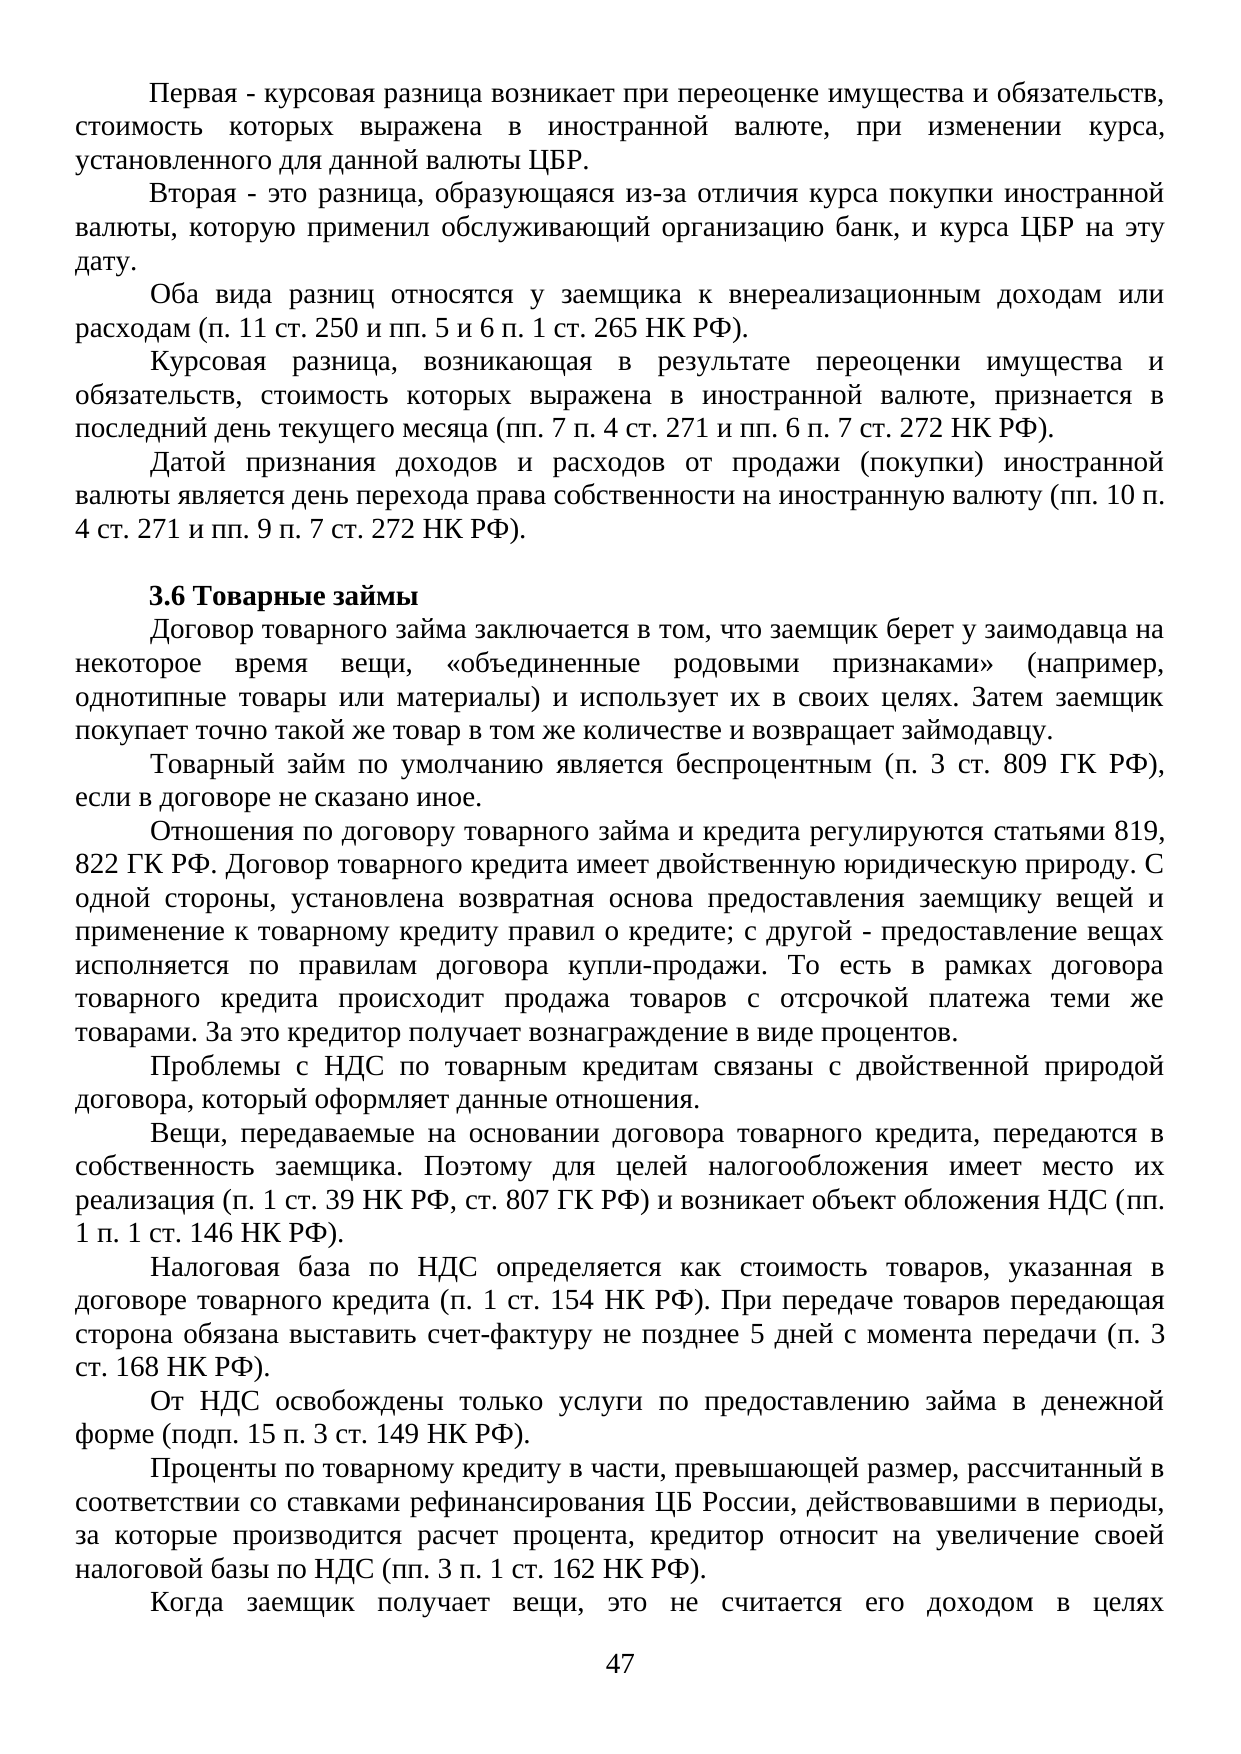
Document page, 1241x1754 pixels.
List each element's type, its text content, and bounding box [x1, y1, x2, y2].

text Курсовая разница, возникающая в результате переоценки имущества и обязательств, стоимость которых выражена в иностранной валюте, признается в последний день текущего месяца (пп. 7 п. 4 ст. 271 и пп. 6 п. 7 ст. 272 НК РФ). [75, 343, 1165, 444]
text Договор товарного займа заключается в том, что заемщик берет у заимодавца на некоторое время вещи, «объединенные родовыми признаками» (например, однотипные товары или материалы) и использует их в своих целях. Затем заемщик покупает точно такой же товар в том же количестве и возвращает займодавцу. [75, 612, 1165, 746]
text Датой признания доходов и расходов от продажи (покупки) иностранной валюты является день перехода права собственности на иностранную валюту (пп. 10 п. 4 ст. 271 и пп. 9 п. 7 ст. 272 НК РФ). [75, 444, 1165, 544]
text Отношения по договору товарного займа и кредита регулируются статьями 819, 822 ГК РФ. Договор товарного кредита имеет двойственную юридическую природу. С одной стороны, установлена возвратная основа предоставления заемщику вещей и применение к товарному кредиту правил о кредите; с другой - предоставление вещах исполняется по правилам договора купли-продажи. То есть в рамках договора товарного кредита происходит продажа товаров с отсрочкой платежа теми же товарами. За это кредитор получает вознаграждение в виде процентов. [75, 813, 1165, 1048]
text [75, 1584, 1165, 1618]
text Вторая - это разница, образующаяся из-за отличия курса покупки иностранной валюты, которую применил обслуживающий организацию банк, и курса ЦБР на эту дату. [75, 176, 1165, 276]
text Оба вида разниц относятся у заемщика к внереализационным доходам или расходам (п. 11 ст. 250 и пп. 5 и 6 п. 1 ст. 265 НК РФ). [75, 276, 1165, 343]
text Проблемы с НДС по товарным кредитам связаны с двойственной природой договора, который оформляет данные отношения. [75, 1048, 1165, 1115]
text Товарный займ по умолчанию является беспроцентным (п. 3 ст. 809 ГК РФ), если в договоре не сказано иное. [75, 746, 1165, 813]
text Проценты по товарному кредиту в части, превышающей размер, рассчитанный в соответствии со ставками рефинансирования ЦБ России, действовавшими в периоды, за которые производится расчет процента, кредитор относит на увеличение своей налоговой базы по НДС (пп. 3 п. 1 ст. 162 НК РФ). [75, 1450, 1165, 1584]
text Вещи, передаваемые на основании договора товарного кредита, передаются в собственность заемщика. Поэтому для целей налогообложения имеет место их реализация (п. 1 ст. 39 НК РФ, ст. 807 ГК РФ) и возникает объект обложения НДС (пп. 1 п. 1 ст. 146 НК РФ). [75, 1115, 1165, 1249]
text Первая - курсовая разница возникает при переоценке имущества и обязательств, стоимость которых выражена в иностранной валюте, при изменении курса, установленного для данной валюты ЦБР. [75, 75, 1165, 176]
subtitle 3.6 Товарные займы [75, 578, 1165, 612]
text Налоговая база по НДС определяется как стоимость товаров, указанная в договоре товарного кредита (п. 1 ст. 154 НК РФ). При передаче товаров передающая сторона обязана выставить счет-фактуру не позднее 5 дней с момента передачи (п. 3 ст. 168 НК РФ). [75, 1249, 1165, 1383]
text От НДС освобождены только услуги по предоставлению займа в денежной форме (подп. 15 п. 3 ст. 149 НК РФ). [75, 1383, 1165, 1450]
